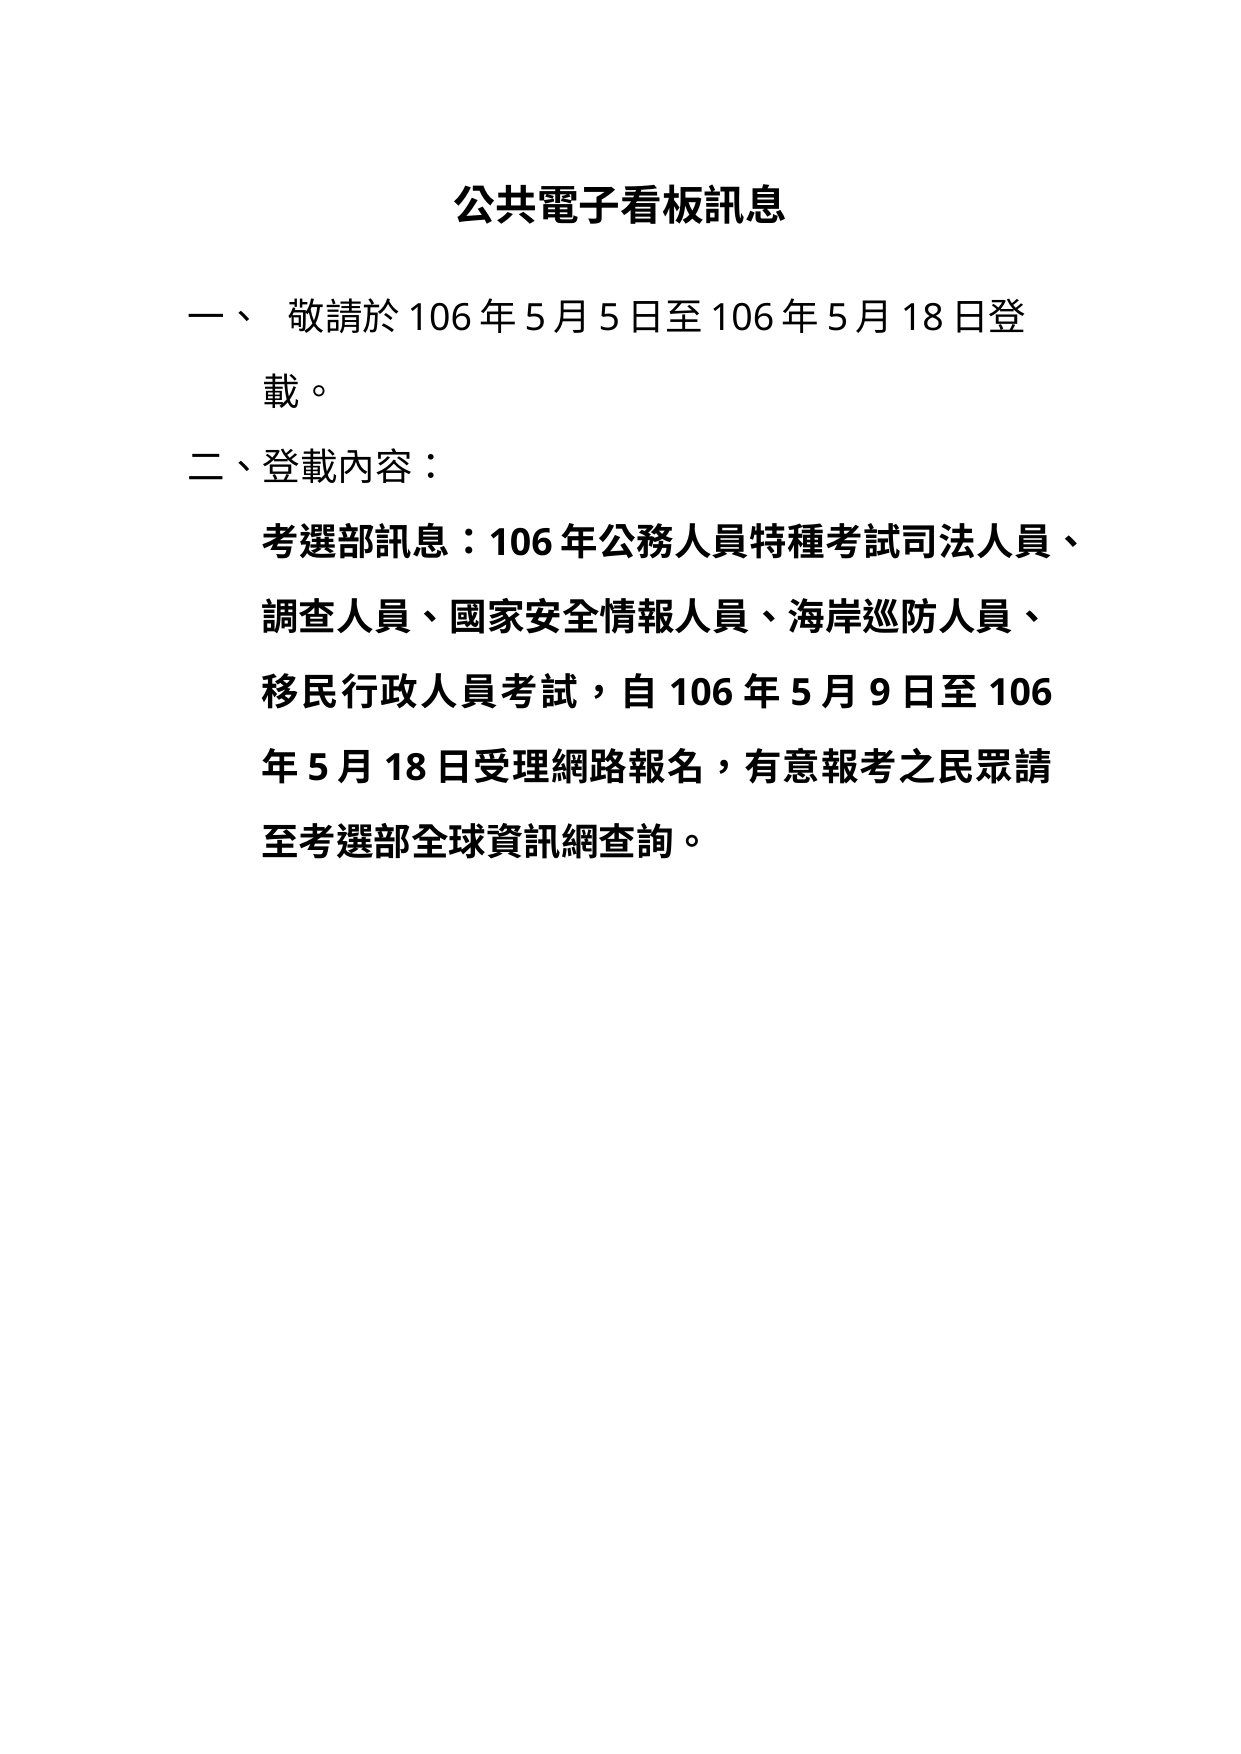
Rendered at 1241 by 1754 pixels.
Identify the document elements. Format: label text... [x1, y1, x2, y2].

text 二、登載內容： [187, 427, 1053, 502]
text 考選部訊息：106年公務人員特種考試司法人員、調查人員、國家安全情報人員、海岸巡防人員、移民行政人員考試，自106年5月9日至106年5月18日受理網路報名，有意報考之民眾請至考選部全球資訊網查詢。 [261, 502, 1053, 877]
list 敬請於106年5月5日至106年5月18日登載。 [187, 277, 1053, 427]
text 公共電子看板訊息 [187, 164, 1053, 239]
